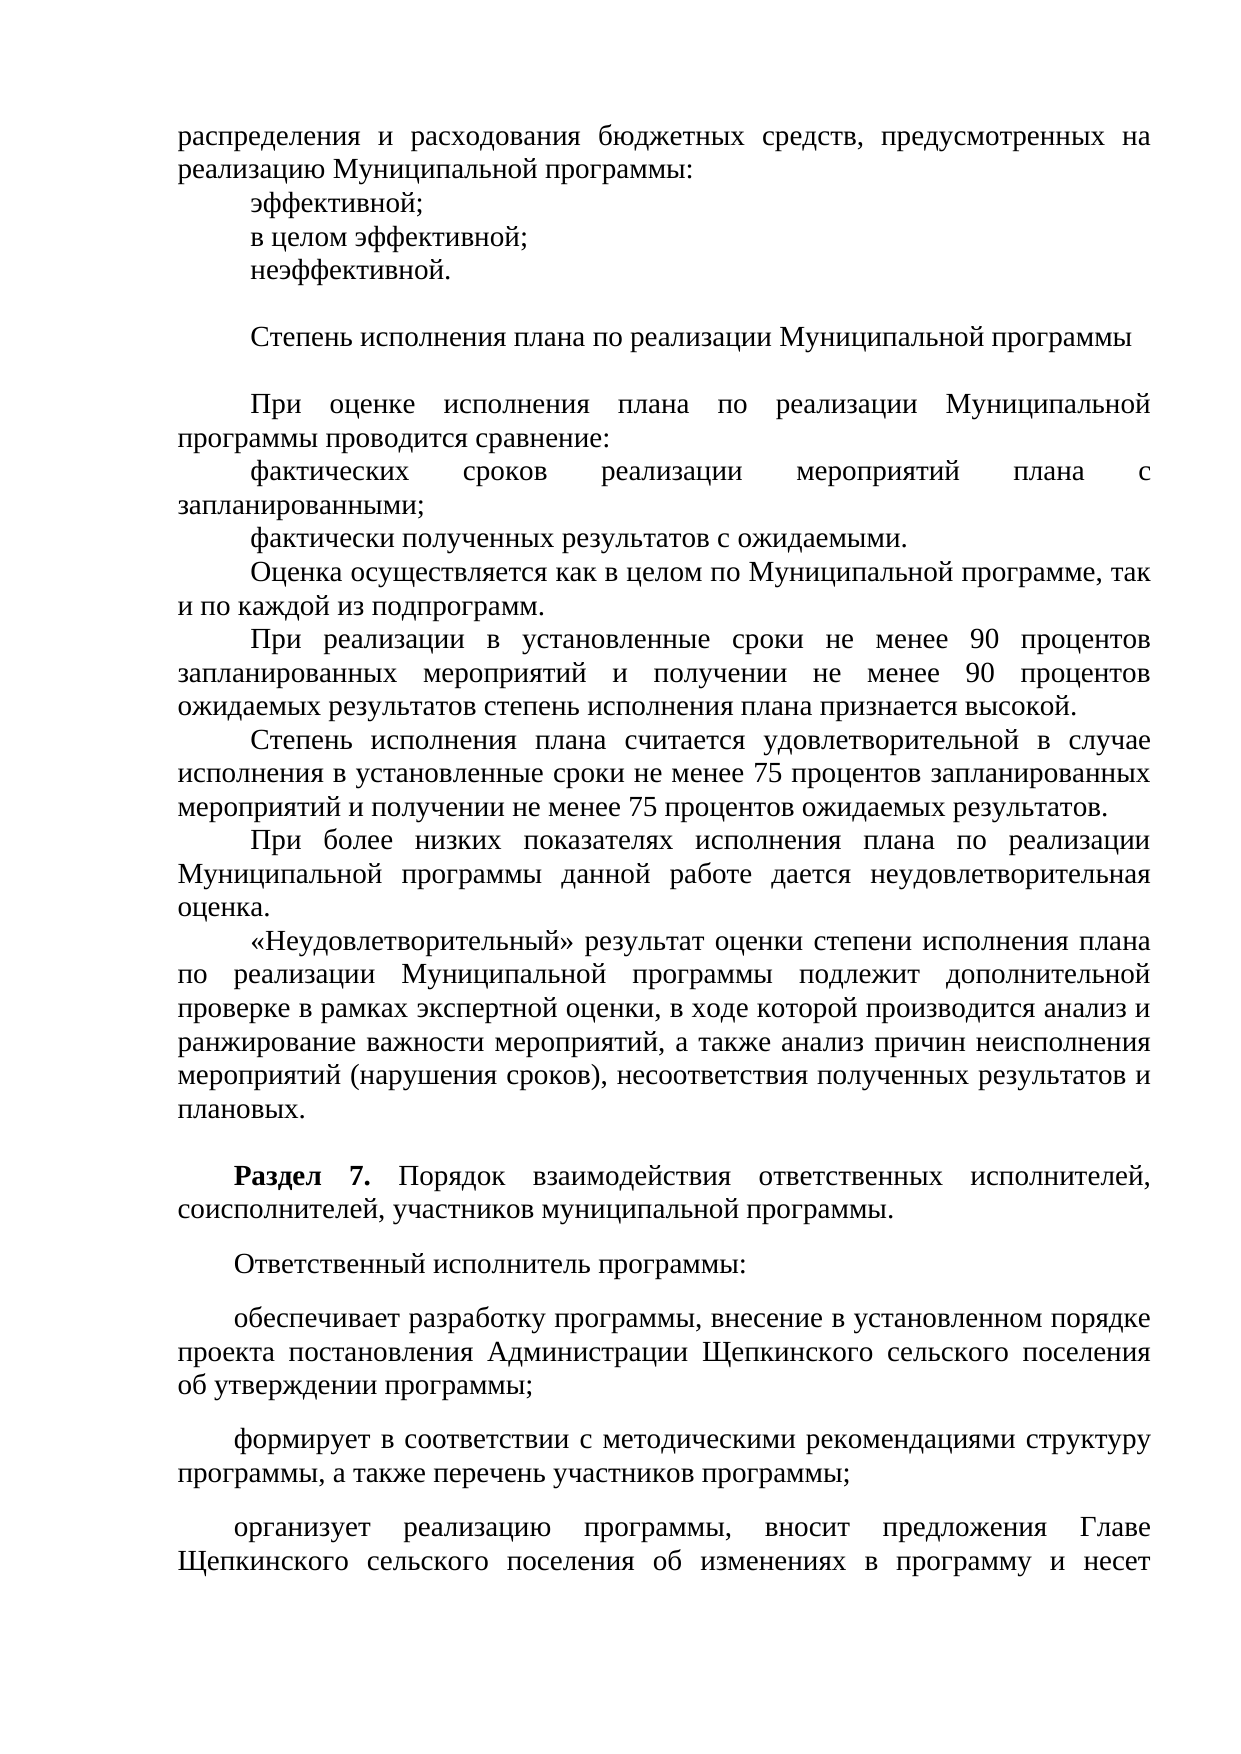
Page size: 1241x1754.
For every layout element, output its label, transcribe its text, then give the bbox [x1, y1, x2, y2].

text формирует в соответствии с методическими рекомендациями структуру программы, а также перечень участников программы; [177, 1422, 1152, 1489]
text обеспечивает разработку программы, внесение в установленном порядке проекта постановления Администрации Щепкинского сельского поселения об утверждении программы; [177, 1300, 1152, 1401]
text При реализации в установленные сроки не менее 90 процентов запланированных мероприятий и получении не менее 90 процентов ожидаемых результатов степень исполнения плана признается высокой. [177, 621, 1152, 722]
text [177, 118, 1152, 185]
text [177, 1509, 1152, 1577]
text Оценка осуществляется как в целом по Муниципальной программе, так и по каждой из подпрограмм. [177, 554, 1152, 621]
text Раздел 7. Порядок взаимодействия ответственных исполнителей, соисполнителей, участников муниципальной программы. [177, 1158, 1152, 1225]
text эффективной; [177, 185, 1152, 219]
text Степень исполнения плана считается удовлетворительной в случае исполнения в установленные сроки не менее 75 процентов запланированных мероприятий и получении не менее 75 процентов ожидаемых результатов. [177, 722, 1152, 822]
text Степень исполнения плана по реализации Муниципальной программы [177, 319, 1152, 353]
text в целом эффективной; [177, 219, 1152, 252]
text неэффективной. [177, 252, 1152, 286]
text При оценке исполнения плана по реализации Муниципальной программы проводится сравнение: [177, 386, 1152, 453]
text При более низких показателях исполнения плана по реализации Муниципальной программы данной работе дается неудовлетворительная оценка. [177, 822, 1152, 923]
text фактических сроков реализации мероприятий плана с запланированными; [177, 453, 1152, 521]
text Ответственный исполнитель программы: [177, 1246, 1152, 1279]
text фактически полученных результатов с ожидаемыми. [177, 521, 1152, 554]
text «Неудовлетворительный» результат оценки степени исполнения плана по реализации Муниципальной программы подлежит дополнительной проверке в рамках экспертной оценки, в ходе которой производится анализ и ранжирование важности мероприятий, а также анализ причин неисполнения мероприятий (нарушения сроков), несоответствия полученных результатов и плановых. [177, 923, 1152, 1124]
